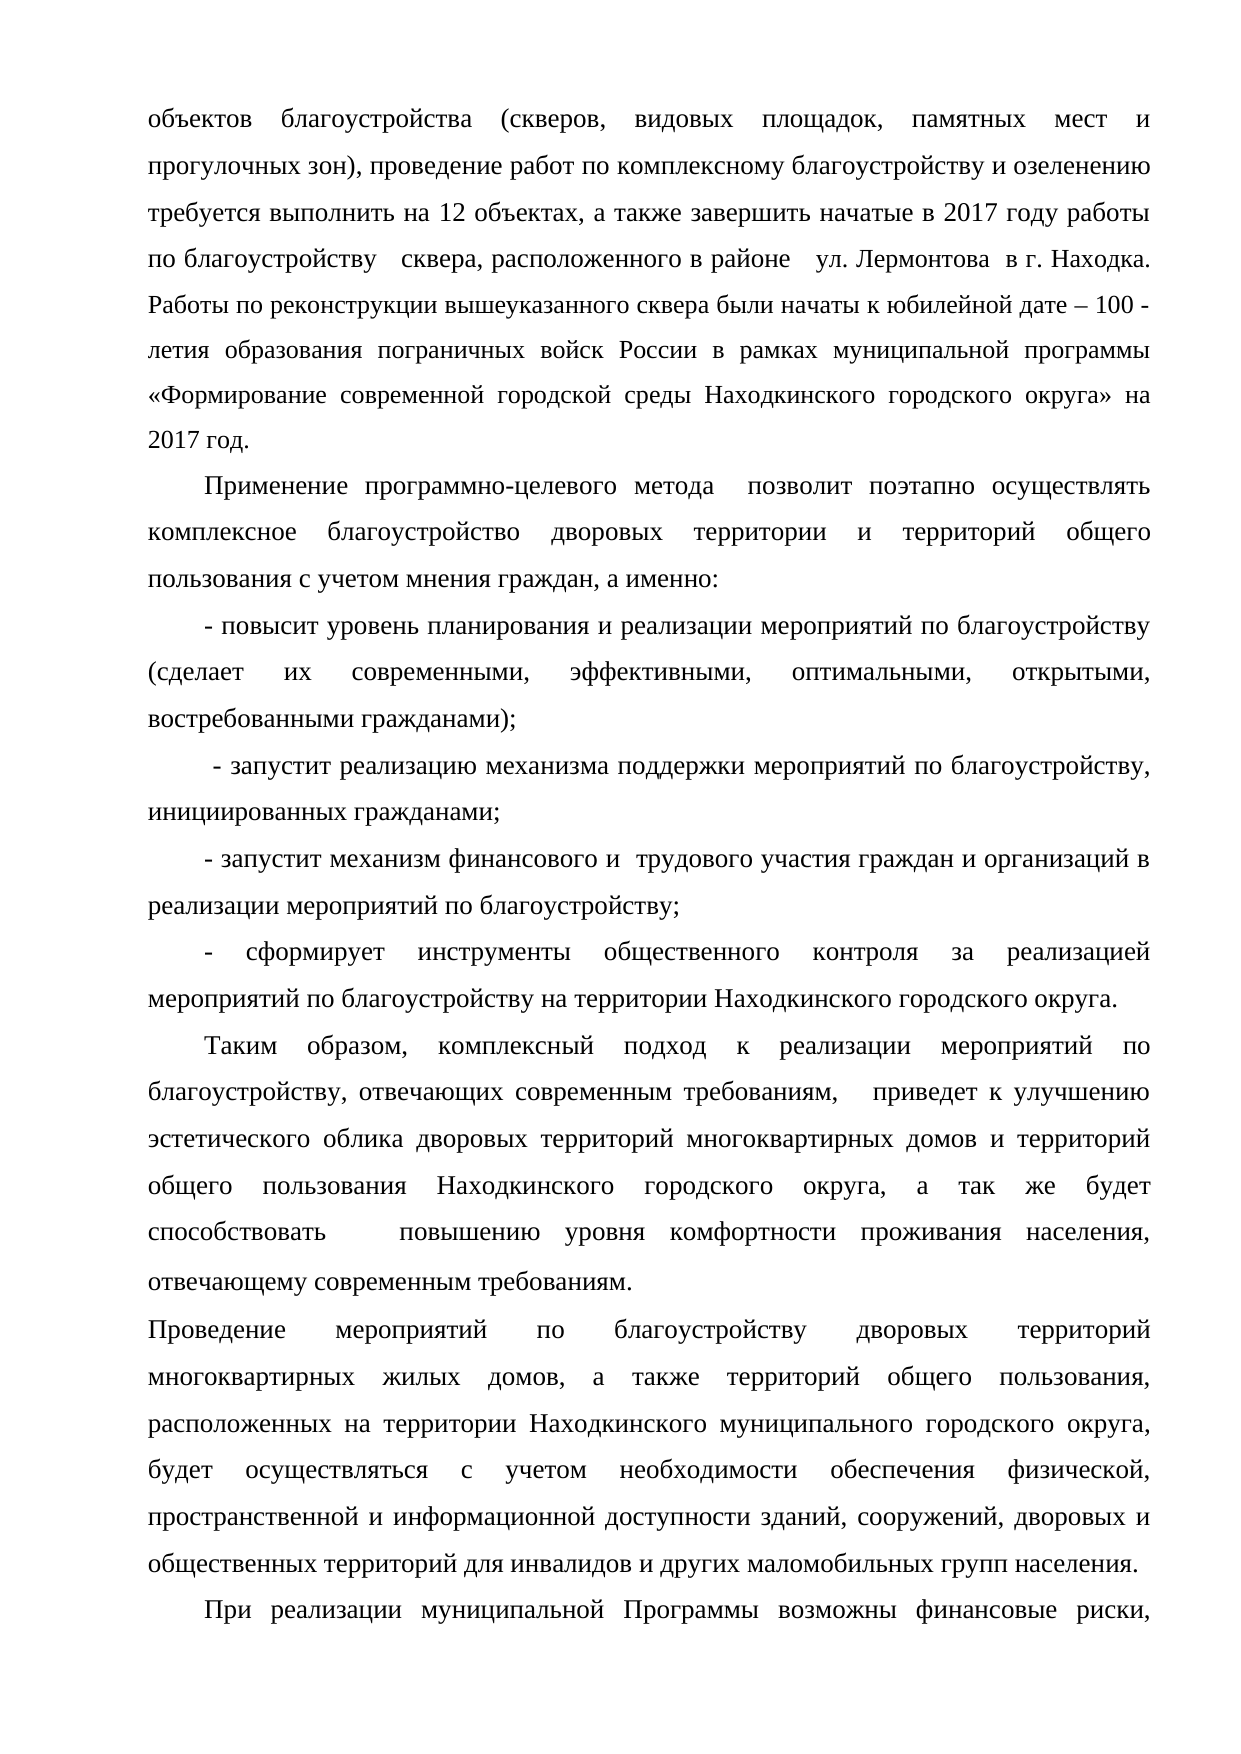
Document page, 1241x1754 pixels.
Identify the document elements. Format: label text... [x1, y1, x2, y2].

text Таким образом, комплексный подход к реализации мероприятий по благоустройству, отвечающих современным требованиям, приведет к улучшению эстетического облика дворовых территорий многоквартирных домов и территорий общего пользования Находкинского городского округа, а так же будет способствовать повышению уровня комфортности проживания населения, отвечающему современным требованиям. [148, 1029, 1152, 1297]
text - запустит механизм финансового и трудового участия граждан и организаций в реализации мероприятий по благоустройству; [148, 842, 1152, 920]
text - сформирует инструменты общественного контроля за реализацией мероприятий по благоустройству на территории Находкинского городского округа. [148, 935, 1152, 1013]
text - запустит реализацию механизма поддержки мероприятий по благоустройству, инициированных гражданами; [148, 749, 1152, 827]
text - повысит уровень планирования и реализации мероприятий по благоустройству (сделает их современными, эффективными, оптимальными, открытыми, востребованными гражданами); [148, 609, 1152, 733]
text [148, 1594, 1152, 1625]
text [148, 103, 1152, 454]
text Применение программно-целевого метода позволит поэтапно осуществлять комплексное благоустройство дворовых территории и территорий общего пользования с учетом мнения граждан, а именно: [148, 469, 1152, 593]
text Проведение мероприятий по благоустройству дворовых территорий многоквартирных жилых домов, а также территорий общего пользования, расположенных на территории Находкинского муниципального городского округа, будет осуществляться с учетом необходимости обеспечения физической, пространственной и информационной доступности зданий, сооружений, дворовых и общественных территорий для инвалидов и других маломобильных групп населения. [148, 1314, 1152, 1578]
